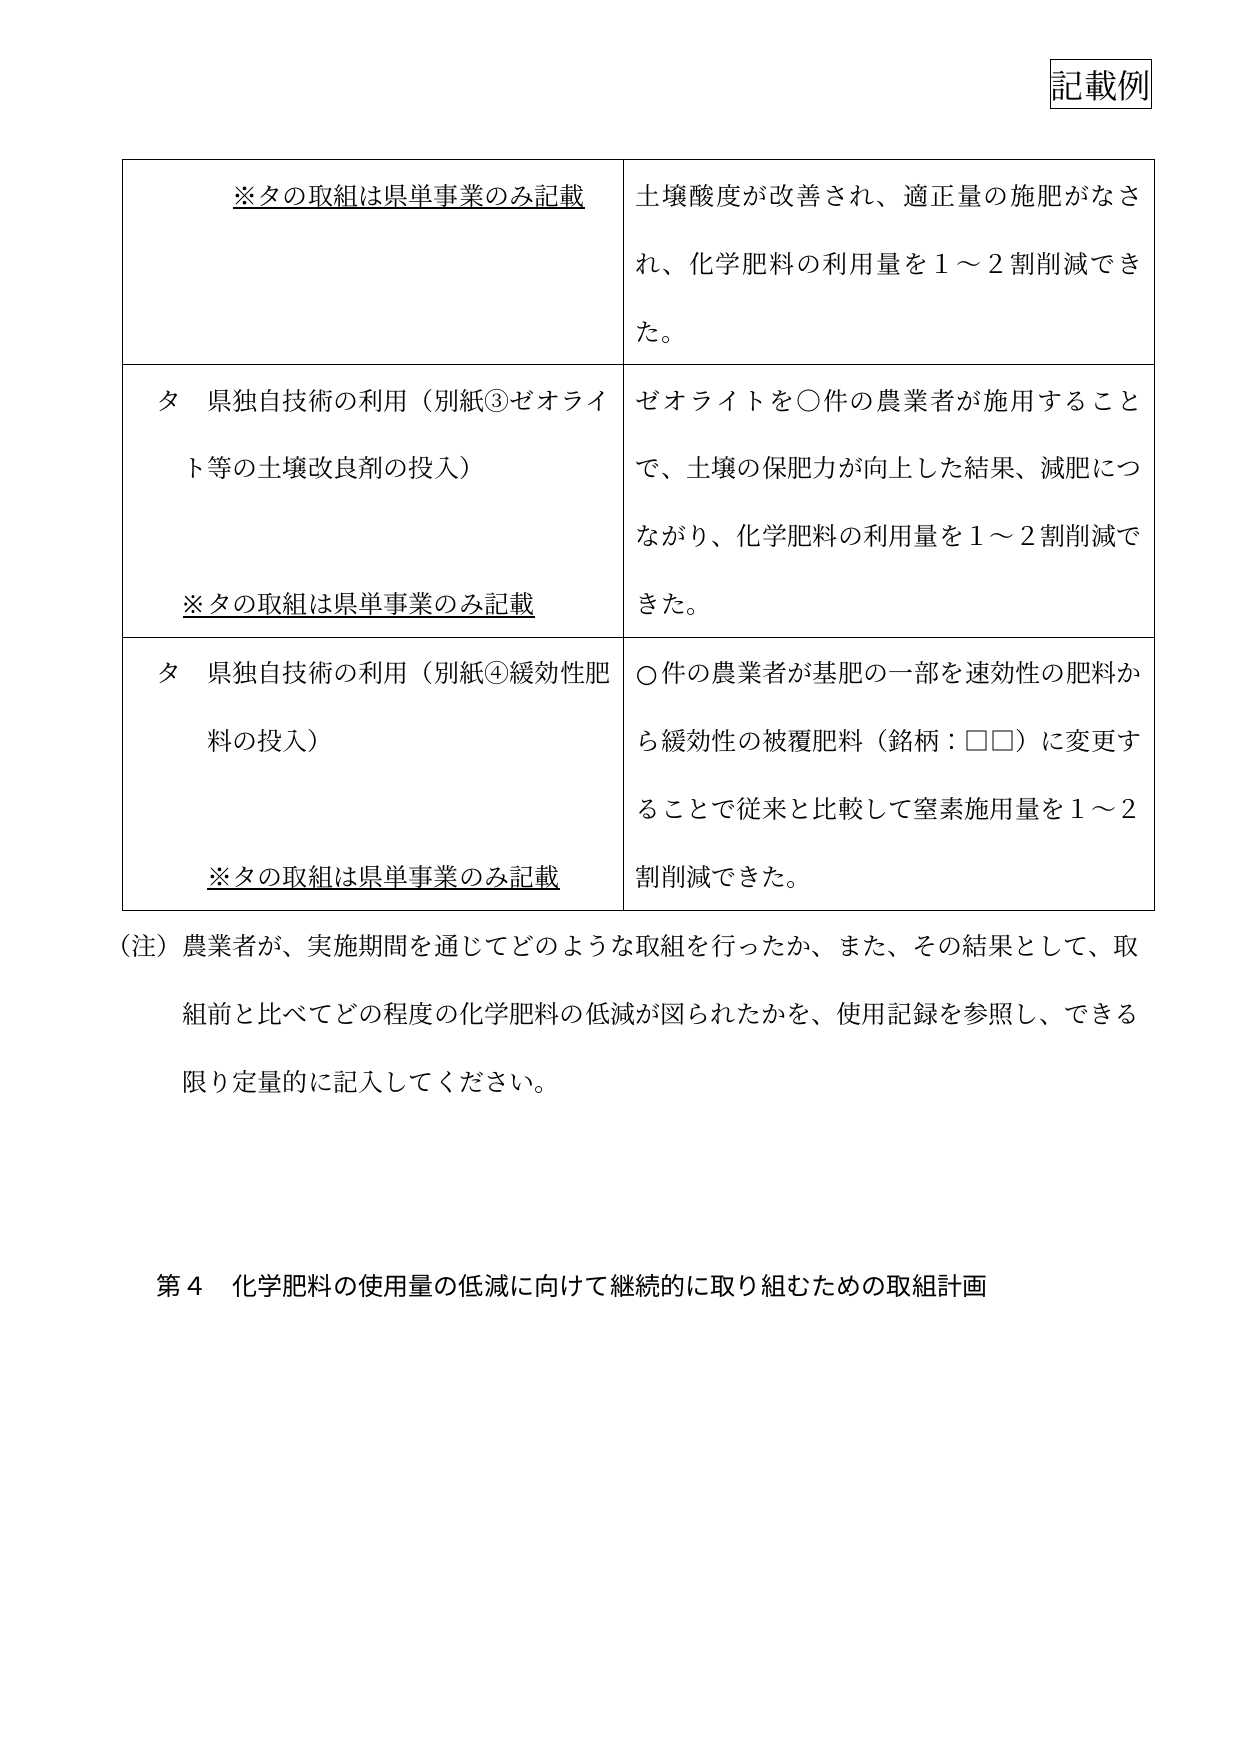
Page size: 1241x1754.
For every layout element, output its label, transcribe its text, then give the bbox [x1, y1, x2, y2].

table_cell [624, 160, 1154, 364]
table_cell タ 県独自技術の利用（別紙④緩効性肥料の投入） ※タの取組は県単事業のみ記載 [123, 638, 623, 909]
table_cell ○件の農業者が基肥の一部を速効性の肥料から緩効性の被覆肥料（銘柄：□□）に変更することで従来と比較して窒素施用量を１～２割削減できた。 [624, 638, 1154, 909]
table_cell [123, 160, 623, 364]
table_cell タ 県独自技術の利用（別紙③ゼオライト等の土壌改良剤の投入） ※タの取組は県単事業のみ記載 [123, 365, 623, 637]
text 第４ 化学肥料の使用量の低減に向けて継続的に取り組むための取組計画 [106, 1250, 1140, 1318]
table_cell ゼオライトを○件の農業者が施用することで、土壌の保肥力が向上した結果、減肥につながり、化学肥料の利用量を１～２割削減できた。 [624, 365, 1154, 637]
text （注）農業者が、実施期間を通じてどのような取組を行ったか、また、その結果として、取組前と比べてどの程度の化学肥料の低減が図られたかを、使用記録を参照し、できる限り定量的に記入してください。 [106, 911, 1140, 1114]
